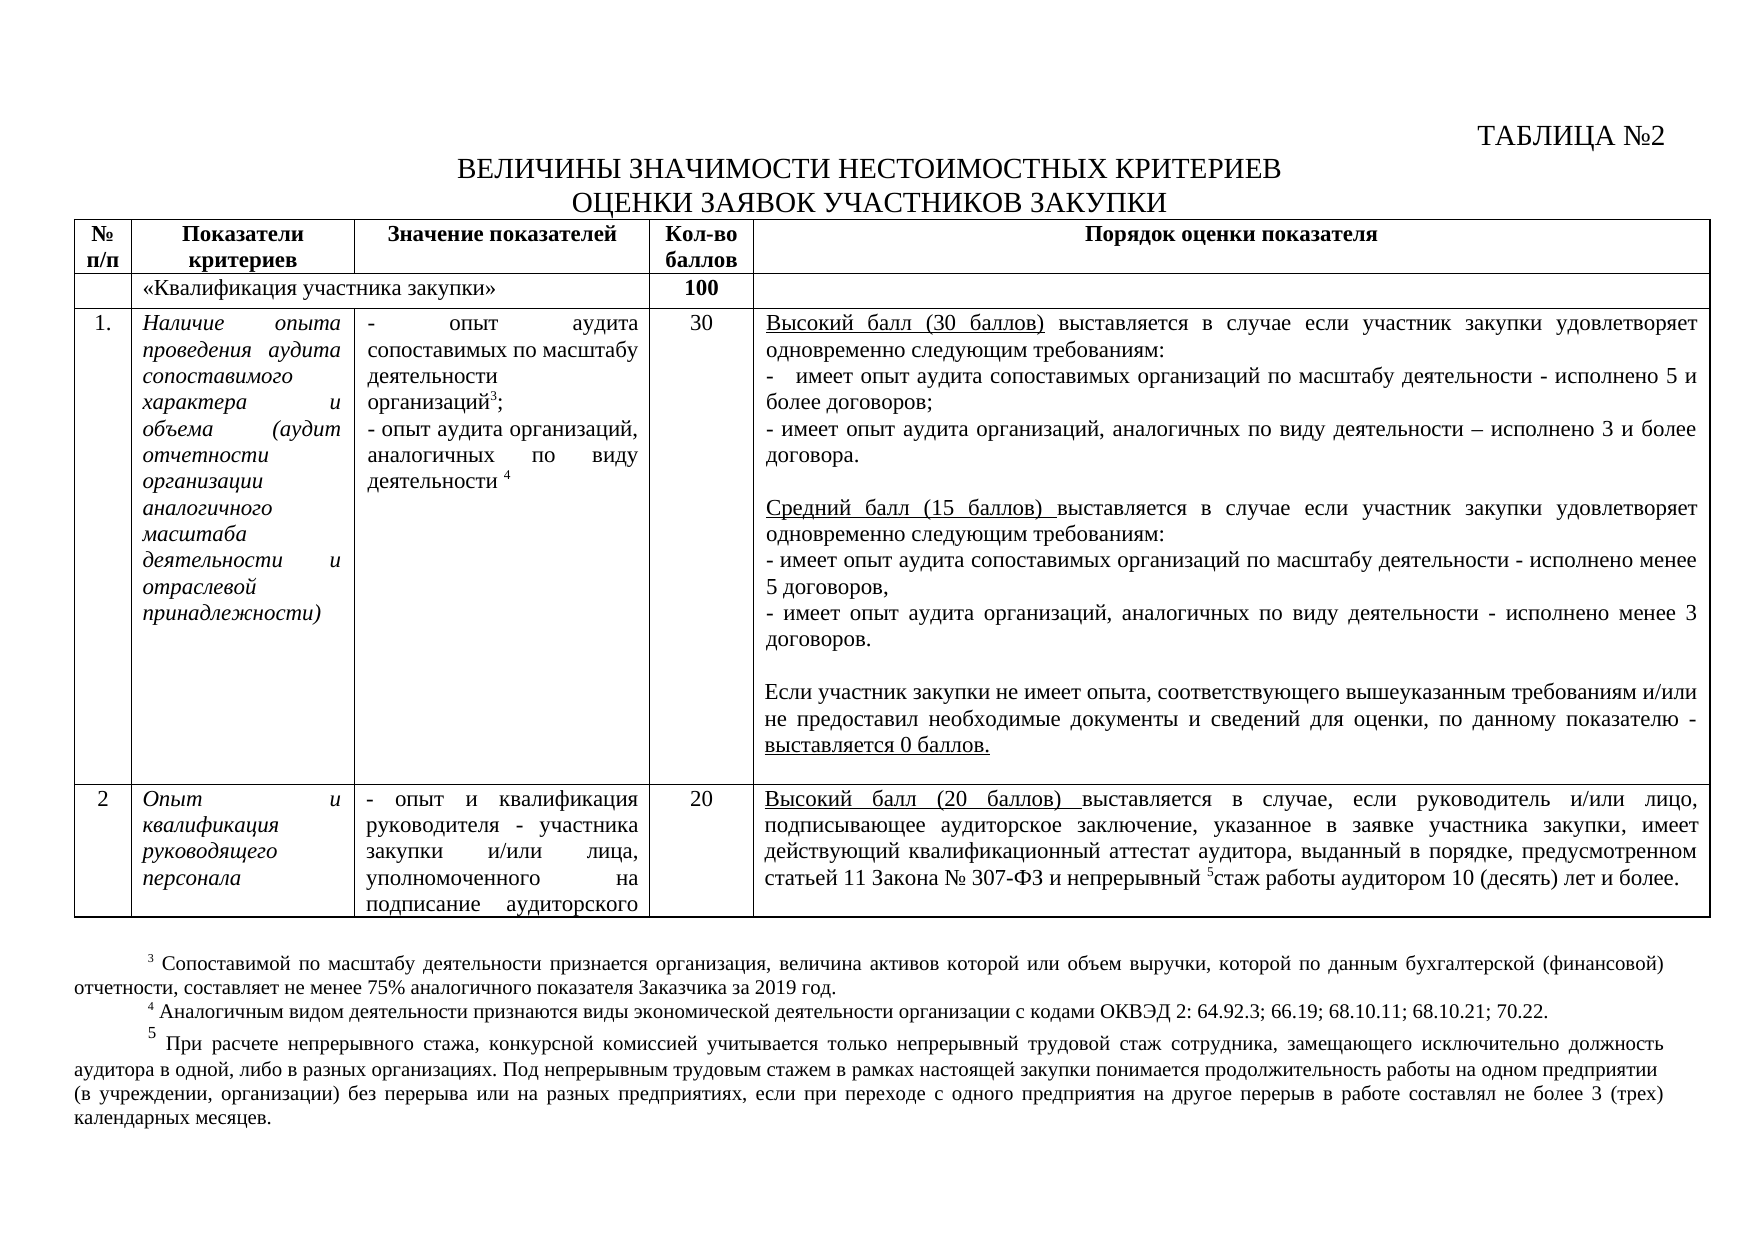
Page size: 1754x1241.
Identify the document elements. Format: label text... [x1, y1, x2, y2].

table_header Значение показателей [355, 220, 649, 272]
table_cell 20 [650, 785, 753, 916]
table_cell - опыт аудита сопоставимых по масштабу деятельности организаций; - опыт аудита организаций, аналогичных по виду деятельности [355, 309, 649, 784]
table_cell «Квалификация участника закупки» [132, 274, 649, 308]
table_cell 2 [75, 785, 131, 916]
table_header Порядок оценки показателя [754, 220, 1709, 272]
table_header № п/п [75, 220, 131, 272]
table_cell 1. [75, 309, 131, 784]
table_cell Высокий балл (30 баллов) выставляется в случае если участник закупки удовлетворяет одновременно следующим требованиям: - имеет опыт аудита сопоставимых организаций по масштабу деятельности - исполнено 5 и более договоров; - имеет опыт аудита организаций, аналогичных по виду деятельности – исполнено 3 и более договора. Средний балл (15 баллов) выставляется в случае если участник закупки удовлетворяет одновременно следующим требованиям: - имеет опыт аудита сопоставимых организаций по масштабу деятельности - исполнено менее 5 договоров, - имеет опыт аудита организаций, аналогичных по виду деятельности - исполнено менее 3 договоров. Если участник закупки не имеет опыта, соответствующего вышеуказанным требованиям и/или не предоставил необходимые документы и сведений для оценки, по данному показателю - выставляется 0 баллов. [754, 309, 1709, 784]
table_cell [75, 274, 131, 308]
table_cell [132, 785, 354, 916]
text оценки заявок участников закупки [74, 185, 1665, 219]
text таблица №2 [74, 118, 1665, 152]
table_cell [754, 785, 1709, 916]
table_cell Наличие опыта проведения аудита сопоставимого характера и объема (аудит отчетности организации аналогичного масштаба деятельности и отраслевой принадлежности) [132, 309, 354, 784]
table_cell 30 [650, 309, 753, 784]
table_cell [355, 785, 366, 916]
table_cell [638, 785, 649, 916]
table_header Кол-во баллов [650, 220, 753, 272]
table_cell [754, 274, 1709, 308]
text величины значимости нестоимостных критериев [74, 152, 1665, 185]
table_header Показатели критериев [132, 220, 354, 272]
table_cell 100 [650, 274, 753, 308]
